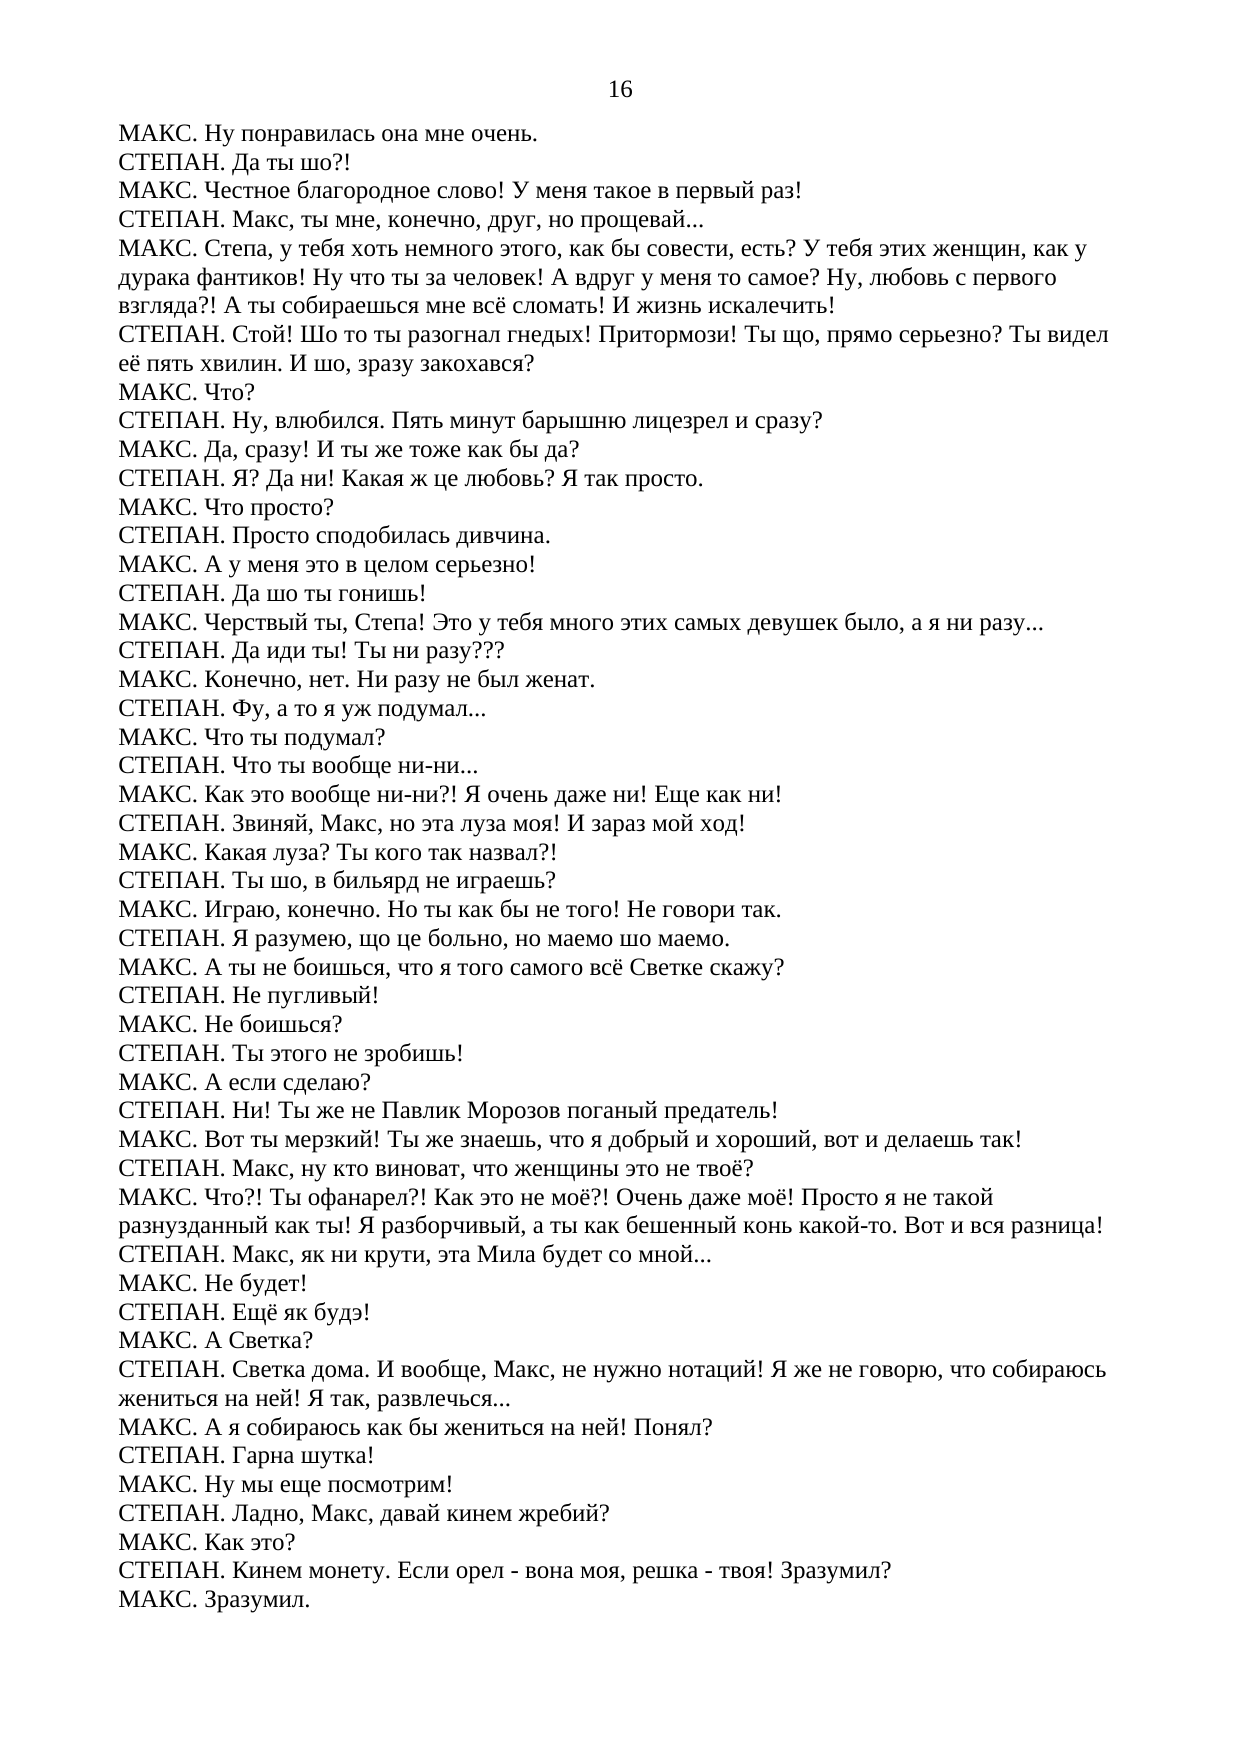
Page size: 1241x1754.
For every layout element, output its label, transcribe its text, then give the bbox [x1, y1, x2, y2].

text СТЕПАН. Ни! Ты же не Павлик Морозов поганый предатель! [118, 1096, 1122, 1124]
text СТЕПАН. Ну, влюбился. Пять минут барышню лицезрел и сразу? [118, 406, 1122, 434]
text СТЕПАН. Да иди ты! Ты ни разу??? [118, 636, 1122, 664]
text СТЕПАН. Ты этого не зробишь! [118, 1038, 1122, 1067]
text МАКС. Вот ты мерзкий! Ты же знаешь, что я добрый и хороший, вот и делаешь так! [118, 1124, 1122, 1153]
text МАКС. Конечно, нет. Ни разу не был женат. [118, 664, 1122, 693]
text СТЕПАН. Макс, ты мне, конечно, друг, но прощевай... [118, 204, 1122, 233]
text МАКС. Что просто? [118, 492, 1122, 521]
text СТЕПАН. Макс, ну кто виноват, что женщины это не твоё? [118, 1153, 1122, 1182]
text СТЕПАН. Не пугливый! [118, 981, 1122, 1009]
text МАКС. А ты не боишься, что я того самого всё Светке скажу? [118, 952, 1122, 981]
text МАКС. А я собираюсь как бы жениться на ней! Понял? [118, 1412, 1122, 1441]
text МАКС. Играю, конечно. Но ты как бы не того! Не говори так. [118, 894, 1122, 923]
text МАКС. Не боишься? [118, 1009, 1122, 1038]
text МАКС. Да, сразу! И ты же тоже как бы да? [118, 434, 1122, 463]
text СТЕПАН. Светка дома. И вообще, Макс, не нужно нотаций! Я же не говорю, что собираюсь жениться на ней! Я так, развлечься... [118, 1354, 1122, 1412]
text СТЕПАН. Фу, а то я уж подумал... [118, 693, 1122, 722]
text СТЕПАН. Ладно, Макс, давай кинем жребий? [118, 1498, 1122, 1527]
text СТЕПАН. Я? Да ни! Какая ж це любовь? Я так просто. [118, 463, 1122, 492]
text МАКС. Ну понравилась она мне очень. [118, 118, 1122, 147]
text МАКС. А Светка? [118, 1326, 1122, 1354]
text МАКС. Какая луза? Ты кого так назвал?! [118, 837, 1122, 866]
text МАКС. Черствый ты, Степа! Это у тебя много этих самых девушек было, а я ни разу... [118, 607, 1122, 636]
text МАКС. Ну мы еще посмотрим! [118, 1469, 1122, 1498]
text МАКС. Зразумил. [118, 1584, 1122, 1613]
text СТЕПАН. Что ты вообще ни-ни... [118, 751, 1122, 779]
text СТЕПАН. Гарна шутка! [118, 1441, 1122, 1469]
text МАКС. Что ты подумал? [118, 722, 1122, 751]
text МАКС. Что?! Ты офанарел?! Как это не моё?! Очень даже моё! Просто я не такой разнузданный как ты! Я разборчивый, а ты как бешенный конь какой-то. Вот и вся разница! [118, 1182, 1122, 1239]
text СТЕПАН. Стой! Шо то ты разогнал гнедых! Притормози! Ты що, прямо серьезно? Ты видел её пять хвилин. И шо, зразу закохався? [118, 319, 1122, 377]
text СТЕПАН. Кинем монету. Если орел - вона моя, решка - твоя! Зразумил? [118, 1556, 1122, 1584]
text МАКС. Как это? [118, 1527, 1122, 1556]
text МАКС. Что? [118, 377, 1122, 406]
text СТЕПАН. Звиняй, Макс, но эта луза моя! И зараз мой ход! [118, 808, 1122, 837]
text СТЕПАН. Просто сподобилась дивчина. [118, 521, 1122, 549]
text СТЕПАН. Я разумею, що це больно, но маемо шо маемо. [118, 923, 1122, 952]
text СТЕПАН. Макс, як ни крути, эта Мила будет со мной... [118, 1239, 1122, 1268]
text СТЕПАН. Ещё як будэ! [118, 1297, 1122, 1326]
text СТЕПАН. Да шо ты гонишь! [118, 578, 1122, 607]
text МАКС. Честное благородное слово! У меня такое в первый раз! [118, 176, 1122, 204]
text СТЕПАН. Ты шо, в бильярд не играешь? [118, 866, 1122, 894]
text МАКС. Не будет! [118, 1268, 1122, 1297]
text СТЕПАН. Да ты шо?! [118, 147, 1122, 176]
text МАКС. А если сделаю? [118, 1067, 1122, 1096]
text МАКС. А у меня это в целом серьезно! [118, 549, 1122, 578]
text МАКС. Как это вообще ни-ни?! Я очень даже ни! Еще как ни! [118, 779, 1122, 808]
text МАКС. Степа, у тебя хоть немного этого, как бы совести, есть? У тебя этих женщин, как у дурака фантиков! Ну что ты за человек! А вдруг у меня то самое? Ну, любовь с первого взгляда?! А ты собираешься мне всё сломать! И жизнь искалечить! [118, 233, 1122, 319]
